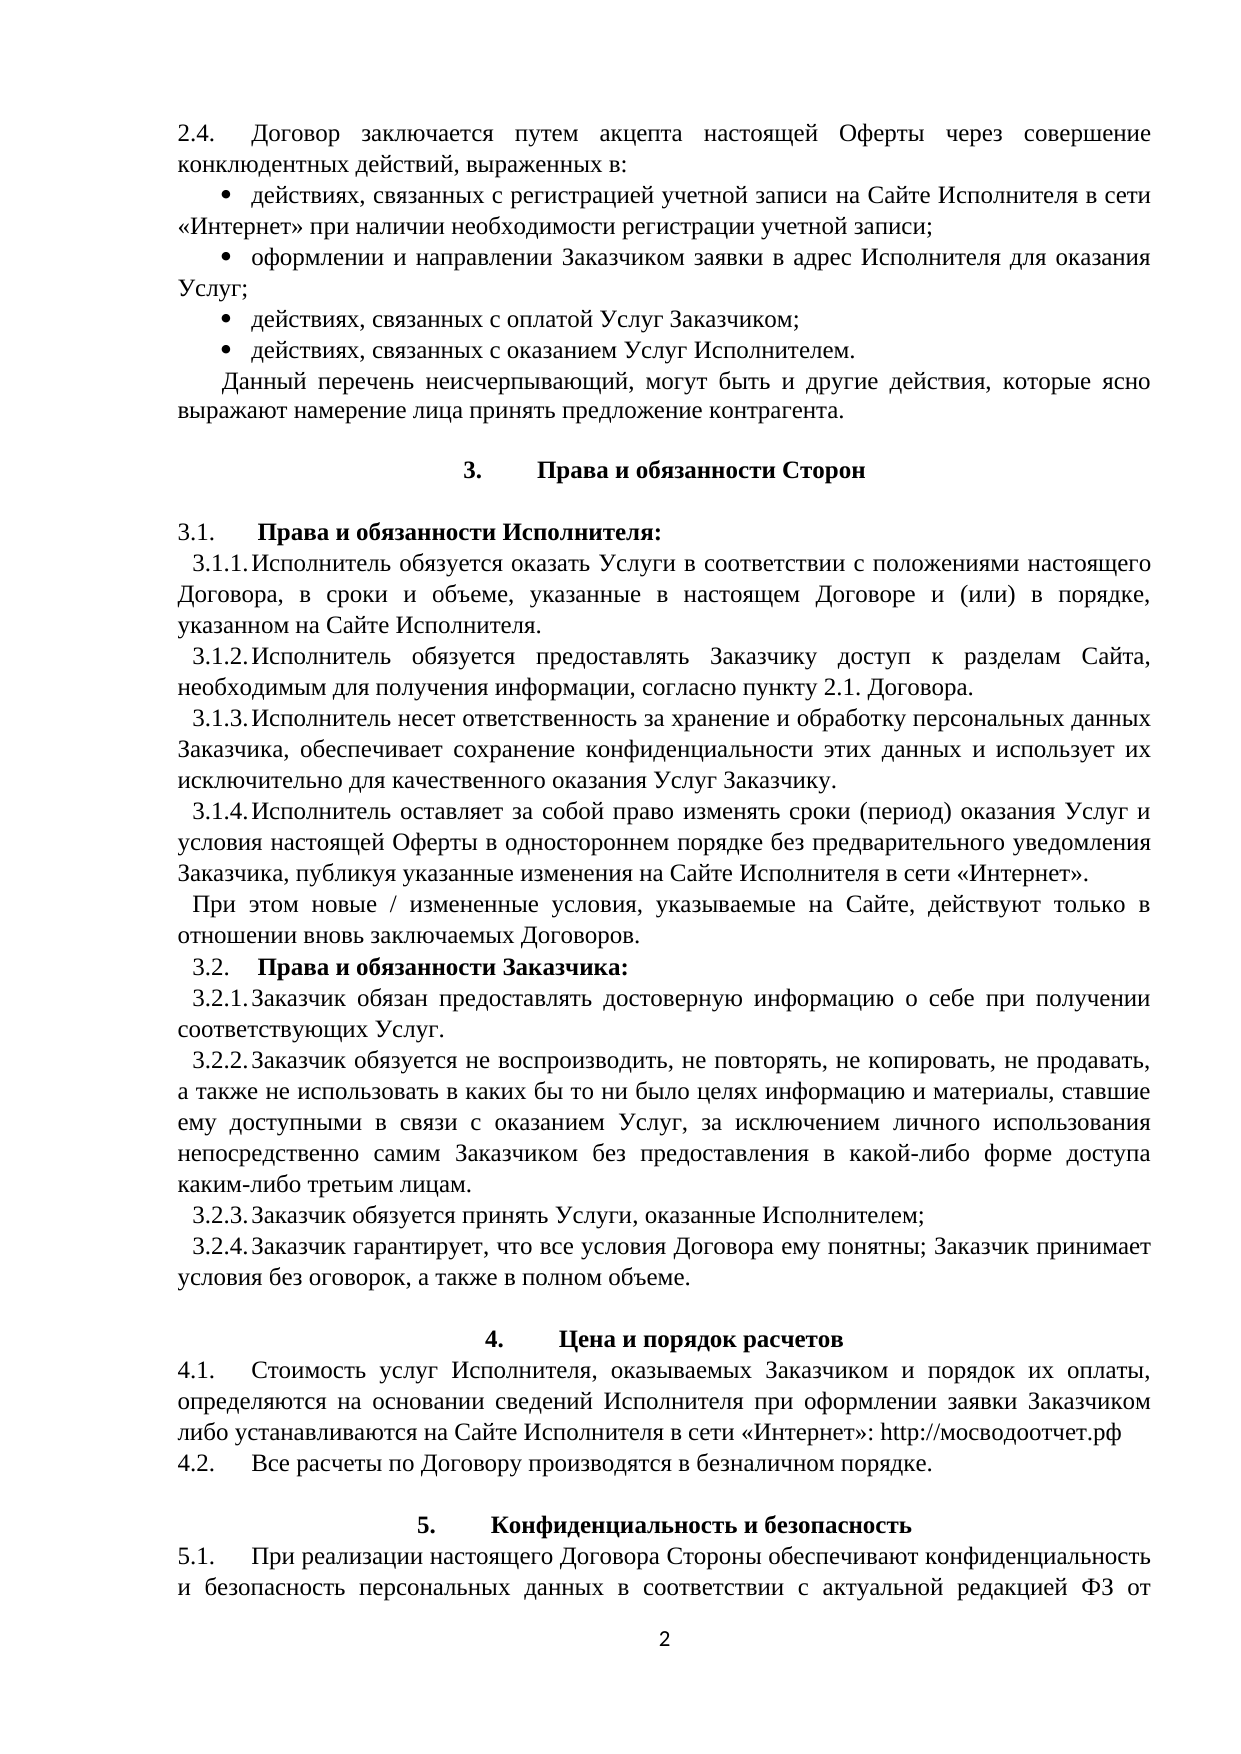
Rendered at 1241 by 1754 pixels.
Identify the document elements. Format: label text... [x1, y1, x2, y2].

list Исполнитель обязуется оказать Услуги в соответствии с положениями настоящего Договора, в сроки и объеме, указанные в настоящем Договоре и (или) в порядке, указанном на Сайте Исполнителя. [177, 548, 1152, 639]
list Исполнитель оставляет за собой право изменять сроки (период) оказания Услуг и условия настоящей Оферты в одностороннем порядке без предварительного уведомления Заказчика, публикуя указанные изменения на Сайте Исполнителя в сети «Интернет». [177, 796, 1152, 887]
list оформлении и направлении Заказчиком заявки в адрес Исполнителя для оказания Услуг; [177, 242, 1152, 302]
list Заказчик обязуется принять Услуги, оказанные Исполнителем; [177, 1200, 1152, 1229]
list Договор заключается путем акцепта настоящей Оферты через совершение конклюдентных действий, выраженных в: [177, 118, 1152, 178]
list действиях, связанных с регистрацией учетной записи на Сайте Исполнителя в сети «Интернет» при наличии необходимости регистрации учетной записи; [177, 180, 1152, 240]
text При этом новые / измененные условия, указываемые на Сайте, действуют только в отношении вновь заключаемых Договоров. [177, 889, 1152, 949]
list Заказчик гарантирует, что все условия Договора ему понятны; Заказчик принимает условия без оговорок, а также в полном объеме. [177, 1231, 1152, 1291]
list Стоимость услуг Исполнителя, оказываемых Заказчиком и порядок их оплаты, определяются на основании сведений Исполнителя при оформлении заявки Заказчиком либо устанавливаются на Сайте Исполнителя в сети «Интернет»: http://мосводоотчет.рф [177, 1355, 1152, 1446]
list Все расчеты по Договору производятся в безналичном порядке. [177, 1448, 1152, 1477]
list Цена и порядок расчетов [177, 1324, 1152, 1353]
list Заказчик обязуется не воспроизводить, не повторять, не копировать, не продавать, а также не использовать в каких бы то ни было целях информацию и материалы, ставшие ему доступными в связи с оказанием Услуг, за исключением личного использования непосредственно самим Заказчиком без предоставления в какой-либо форме доступа каким-либо третьим лицам. [177, 1045, 1152, 1198]
list Исполнитель обязуется предоставлять Заказчику доступ к разделам Сайта, необходимым для получения информации, согласно пункту 2.1. Договора. [177, 641, 1152, 701]
list Исполнитель несет ответственность за хранение и обработку персональных данных Заказчика, обеспечивает сохранение конфиденциальности этих данных и использует их исключительно для качественного оказания Услуг Заказчику. [177, 703, 1152, 794]
list Права и обязанности Исполнителя: [177, 517, 1152, 546]
list действиях, связанных с оплатой Услуг Заказчиком; [177, 304, 1152, 333]
list действиях, связанных с оказанием Услуг Исполнителем. [177, 335, 1152, 364]
text Данный перечень неисчерпывающий, могут быть и другие действия, которые ясно выражают намерение лица принять предложение контрагента. [177, 366, 1152, 424]
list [177, 1541, 1152, 1601]
list Конфиденциальность и безопасность [177, 1510, 1152, 1539]
list Права и обязанности Сторон [177, 455, 1152, 484]
list Права и обязанности Заказчика: [177, 952, 1152, 980]
list Заказчик обязан предоставлять достоверную информацию о себе при получении соответствующих Услуг. [177, 983, 1152, 1042]
